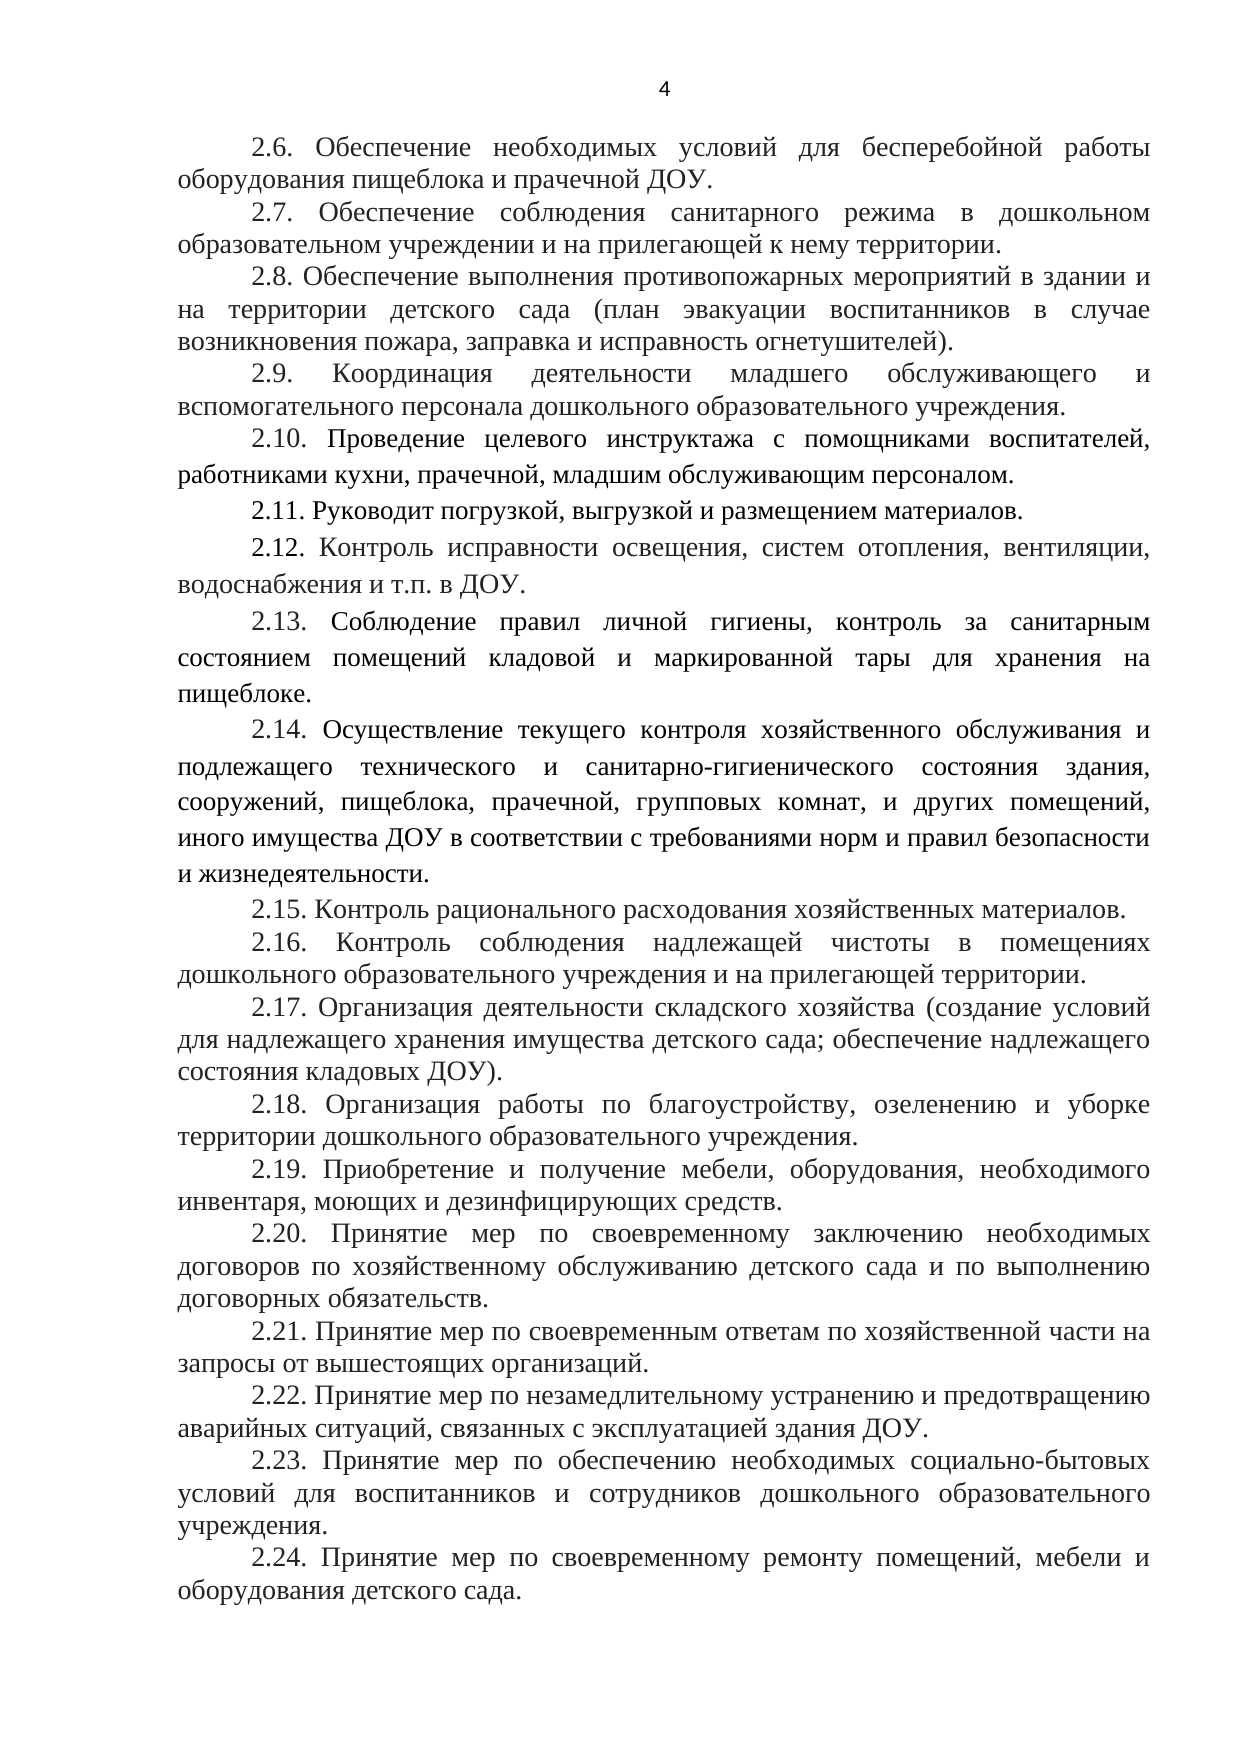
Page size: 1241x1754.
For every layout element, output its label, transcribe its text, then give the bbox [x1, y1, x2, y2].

list 2.10. Проведение целевого инструктажа с помощниками воспитателей, работниками кухни, прачечной, младшим обслуживающим персоналом. [177, 421, 1152, 489]
list 2.11. Руководит погрузкой, выгрузкой и размещением материалов. [177, 494, 1152, 525]
list 2.12. Контроль исправности освещения, систем отопления, вентиляции, водоснабжения и т.п. в ДОУ. [177, 530, 1152, 599]
text 2.17. Организация деятельности складского хозяйства (создание условий для надлежащего хранения имущества детского сада; обеспечение надлежащего состояния кладовых ДОУ). [177, 990, 1152, 1087]
text 2.23. Принятие мер по обеспечению необходимых социально-бытовых условий для воспитанников и сотрудников дошкольного образовательного учреждения. [177, 1443, 1152, 1540]
text 2.15. Контроль рационального расходования хозяйственных материалов. [177, 892, 1152, 925]
list 2.13. Соблюдение правил личной гигиены, контроль за санитарным состоянием помещений кладовой и маркированной тары для хранения на пищеблоке. [177, 604, 1152, 708]
text 2.7. Обеспечение соблюдения санитарного режима в дошкольном образовательном учреждении и на прилегающей к нему территории. [177, 194, 1152, 259]
text 2.20. Принятие мер по своевременному заключению необходимых договоров по хозяйственному обслуживанию детского сада и по выполнению договорных обязательств. [177, 1216, 1152, 1314]
list 2.14. Осуществление текущего контроля хозяйственного обслуживания и подлежащего технического и санитарно-гигиенического состояния здания, сооружений, пищеблока, прачечной, групповых комнат, и других помещений, иного имущества ДОУ в соответствии с требованиями норм и правил безопасности и жизнедеятельности. [177, 713, 1152, 888]
text 2.18. Организация работы по благоустройству, озеленению и уборке территории дошкольного образовательного учреждения. [177, 1087, 1152, 1152]
text 2.6. Обеспечение необходимых условий для бесперебойной работы оборудования пищеблока и прачечной ДОУ. [177, 130, 1152, 194]
text 2.24. Принятие мер по своевременному ремонту помещений, мебели и оборудования детского сада. [177, 1540, 1152, 1605]
text 2.9. Координация деятельности младшего обслуживающего и вспомогательного персонала дошкольного образовательного учреждения. [177, 357, 1152, 421]
text 2.21. Принятие мер по своевременным ответам по хозяйственной части на запросы от вышестоящих организаций. [177, 1314, 1152, 1378]
text 2.8. Обеспечение выполнения противопожарных мероприятий в здании и на территории детского сада (план эвакуации воспитанников в случае возникновения пожара, заправка и исправность огнетушителей). [177, 259, 1152, 357]
text 2.19. Приобретение и получение мебели, оборудования, необходимого инвентаря, моющих и дезинфицирующих средств. [177, 1152, 1152, 1216]
text 2.16. Контроль соблюдения надлежащей чистоты в помещениях дошкольного образовательного учреждения и на прилегающей территории. [177, 925, 1152, 990]
text 2.22. Принятие мер по незамедлительному устранению и предотвращению аварийных ситуаций, связанных с эксплуатацией здания ДОУ. [177, 1378, 1152, 1443]
